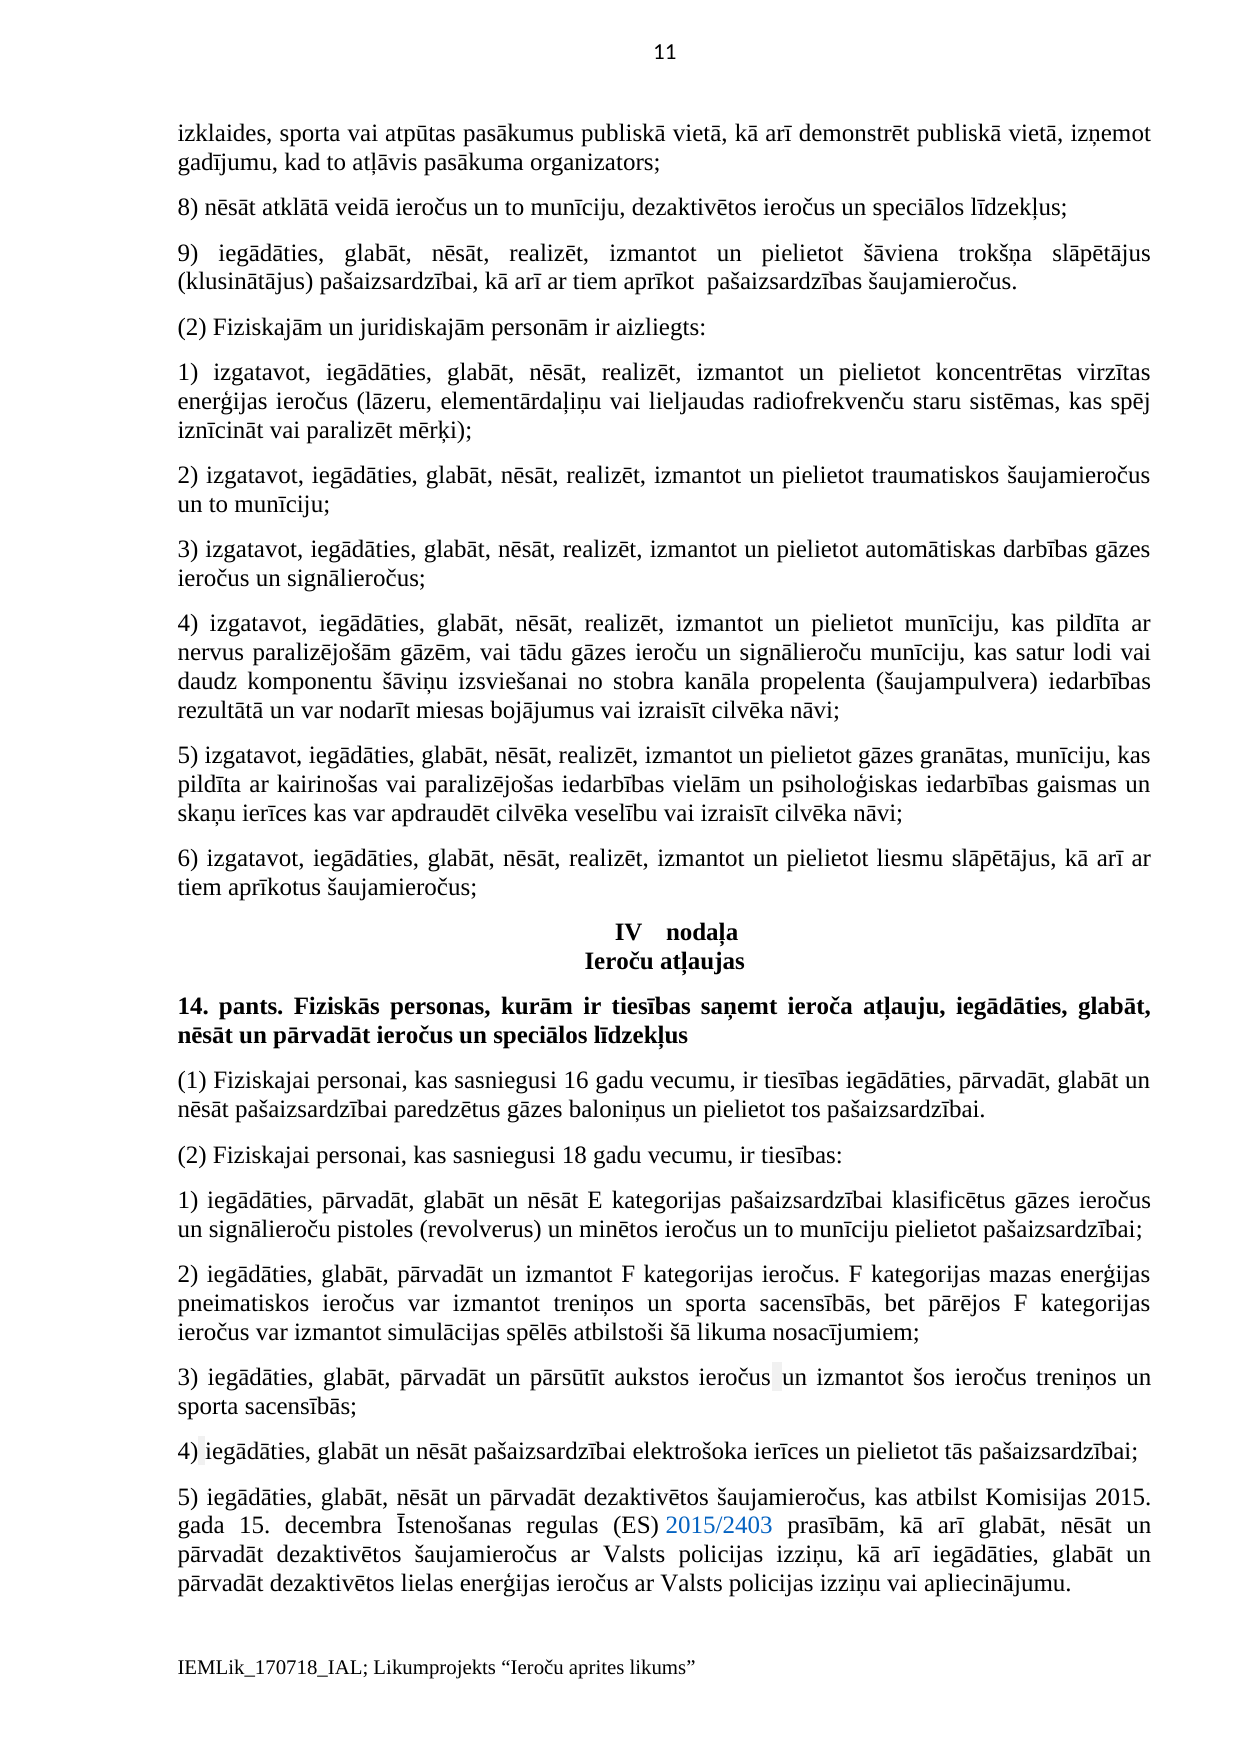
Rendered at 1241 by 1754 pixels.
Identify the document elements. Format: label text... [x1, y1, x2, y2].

text (1) Fiziskajai personai, kas sasniegusi 16 gadu vecumu, ir tiesības iegādāties, pārvadāt, glabāt un nēsāt pašaizsardzībai paredzētus gāzes baloniņus un pielietot tos pašaizsardzībai. [177, 1066, 1152, 1123]
text 4) izgatavot, iegādāties, glabāt, nēsāt, realizēt, izmantot un pielietot munīciju, kas pildīta ar nervus paralizējošām gāzēm, vai tādu gāzes ieroču un signālieroču munīciju, kas satur lodi vai daudz komponentu šāviņu izsviešanai no stobra kanāla propelenta (šaujampulvera) iedarbības rezultātā un var nodarīt miesas bojājumus vai izraisīt cilvēka nāvi; [177, 608, 1152, 723]
text (2) Fiziskajām un juridiskajām personām ir aizliegts: [177, 312, 1152, 341]
text 2) izgatavot, iegādāties, glabāt, nēsāt, realizēt, izmantot un pielietot traumatiskos šaujamieročus un to munīciju; [177, 460, 1152, 518]
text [177, 118, 1152, 176]
text 1) iegādāties, pārvadāt, glabāt un nēsāt E kategorijas pašaizsardzībai klasificētus gāzes ieročus un signālieroču pistoles (revolverus) un minētos ieročus un to munīciju pielietot pašaizsardzībai; [177, 1185, 1152, 1243]
list nodaļa [215, 917, 1152, 946]
text 4) iegādāties, glabāt un nēsāt pašaizsardzībai elektrošoka ierīces un pielietot tās pašaizsardzībai; [205, 1436, 1152, 1465]
text 6) izgatavot, iegādāties, glabāt, nēsāt, realizēt, izmantot un pielietot liesmu slāpētājus, kā arī ar tiem aprīkotus šaujamieročus; [177, 843, 1152, 901]
text 9) iegādāties, glabāt, nēsāt, realizēt, izmantot un pielietot šāviena trokšņa slāpētājus (klusinātājus) pašaizsardzībai, kā arī ar tiem aprīkot pašaizsardzības šaujamieročus. [177, 238, 1152, 295]
text 1) izgatavot, iegādāties, glabāt, nēsāt, realizēt, izmantot un pielietot koncentrētas virzītas enerģijas ieročus (lāzeru, elementārdaļiņu vai lieljaudas radiofrekvenču staru sistēmas, kas spēj iznīcināt vai paralizēt mērķi); [177, 357, 1152, 443]
text 2) iegādāties, glabāt, pārvadāt un izmantot F kategorijas ieročus. F kategorijas mazas enerģijas pneimatiskos ieročus var izmantot treniņos un sporta sacensībās, bet pārējos F kategorijas ieročus var izmantot simulācijas spēlēs atbilstoši šā likuma nosacījumiem; [177, 1259, 1152, 1346]
text 14. pants. Fiziskās personas, kurām ir tiesības saņemt ieroča atļauju, iegādāties, glabāt, nēsāt un pārvadāt ieročus un speciālos līdzekļus [177, 991, 1152, 1049]
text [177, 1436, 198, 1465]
text 3) izgatavot, iegādāties, glabāt, nēsāt, realizēt, izmantot un pielietot automātiskas darbības gāzes ieročus un signālieročus; [177, 534, 1152, 592]
text 8) nēsāt atklātā veidā ieročus un to munīciju, dezaktivētos ieročus un speciālos līdzekļus; [177, 192, 1152, 221]
text (2) Fiziskajai personai, kas sasniegusi 18 gadu vecumu, ir tiesības: [177, 1140, 1152, 1168]
text 3) iegādāties, glabāt, pārvadāt un pārsūtīt aukstos ieročus un izmantot šos ieročus treniņos un sporta sacensībās; [177, 1362, 1152, 1420]
text 5) izgatavot, iegādāties, glabāt, nēsāt, realizēt, izmantot un pielietot gāzes granātas, munīciju, kas pildīta ar kairinošas vai paralizējošas iedarbības vielām un psiholoģiskas iedarbības gaismas un skaņu ierīces kas var apdraudēt cilvēka veselību vai izraisīt cilvēka nāvi; [177, 740, 1152, 826]
text Ieroču atļaujas [177, 946, 1152, 975]
text 5) iegādāties, glabāt, nēsāt un pārvadāt dezaktivētos šaujamieročus, kas atbilst Komisijas 2015. gada 15. decembra Īstenošanas regulas (ES) 2015/2403 prasībām, kā arī glabāt, nēsāt un pārvadāt dezaktivētos šaujamieročus ar Valsts policijas izziņu, kā arī iegādāties, glabāt un pārvadāt dezaktivētos lielas enerģijas ieročus ar Valsts policijas izziņu vai apliecinājumu. [177, 1482, 1152, 1597]
